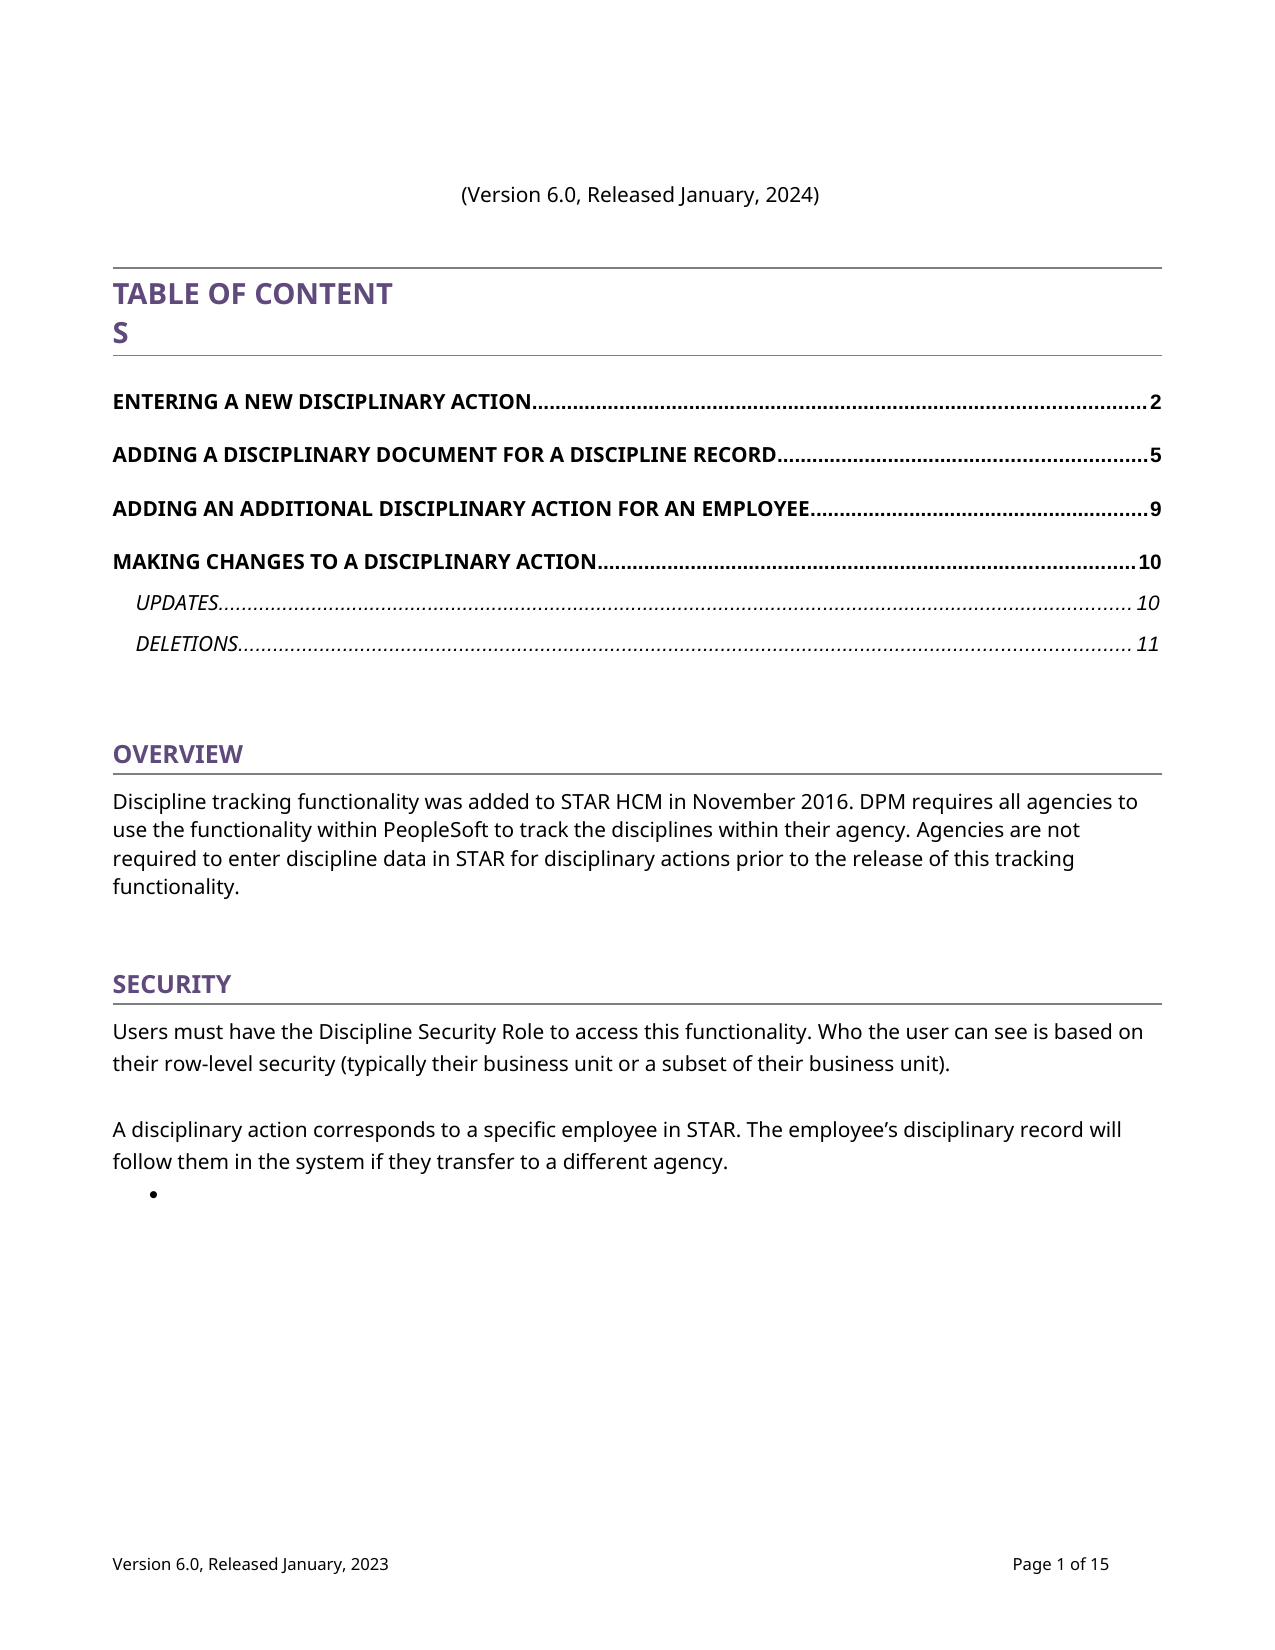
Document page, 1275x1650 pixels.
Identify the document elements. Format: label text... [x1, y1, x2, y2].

text Users must have the Discipline Security Role to access this functionality. Who the user can see is based on their row-level security (typically their business unit or a subset of their business unit). [112, 1017, 1162, 1078]
text A disciplinary action corresponds to a specific employee in STAR. The employee’s disciplinary record will follow them in the system if they transfer to a different agency. [112, 1115, 1162, 1176]
text Discipline tracking functionality was added to STAR HCM in November 2016. DPM requires all agencies to use the functionality within PeopleSoft to track the disciplines within their agency. Agencies are not required to enter discipline data in STAR for disciplinary actions prior to the release of this tracking functionality. [112, 787, 1162, 901]
text Overview [112, 737, 1162, 774]
text SECURITY [112, 967, 1162, 1004]
text (Version 6.0, Released January, 2024) [112, 180, 1162, 208]
